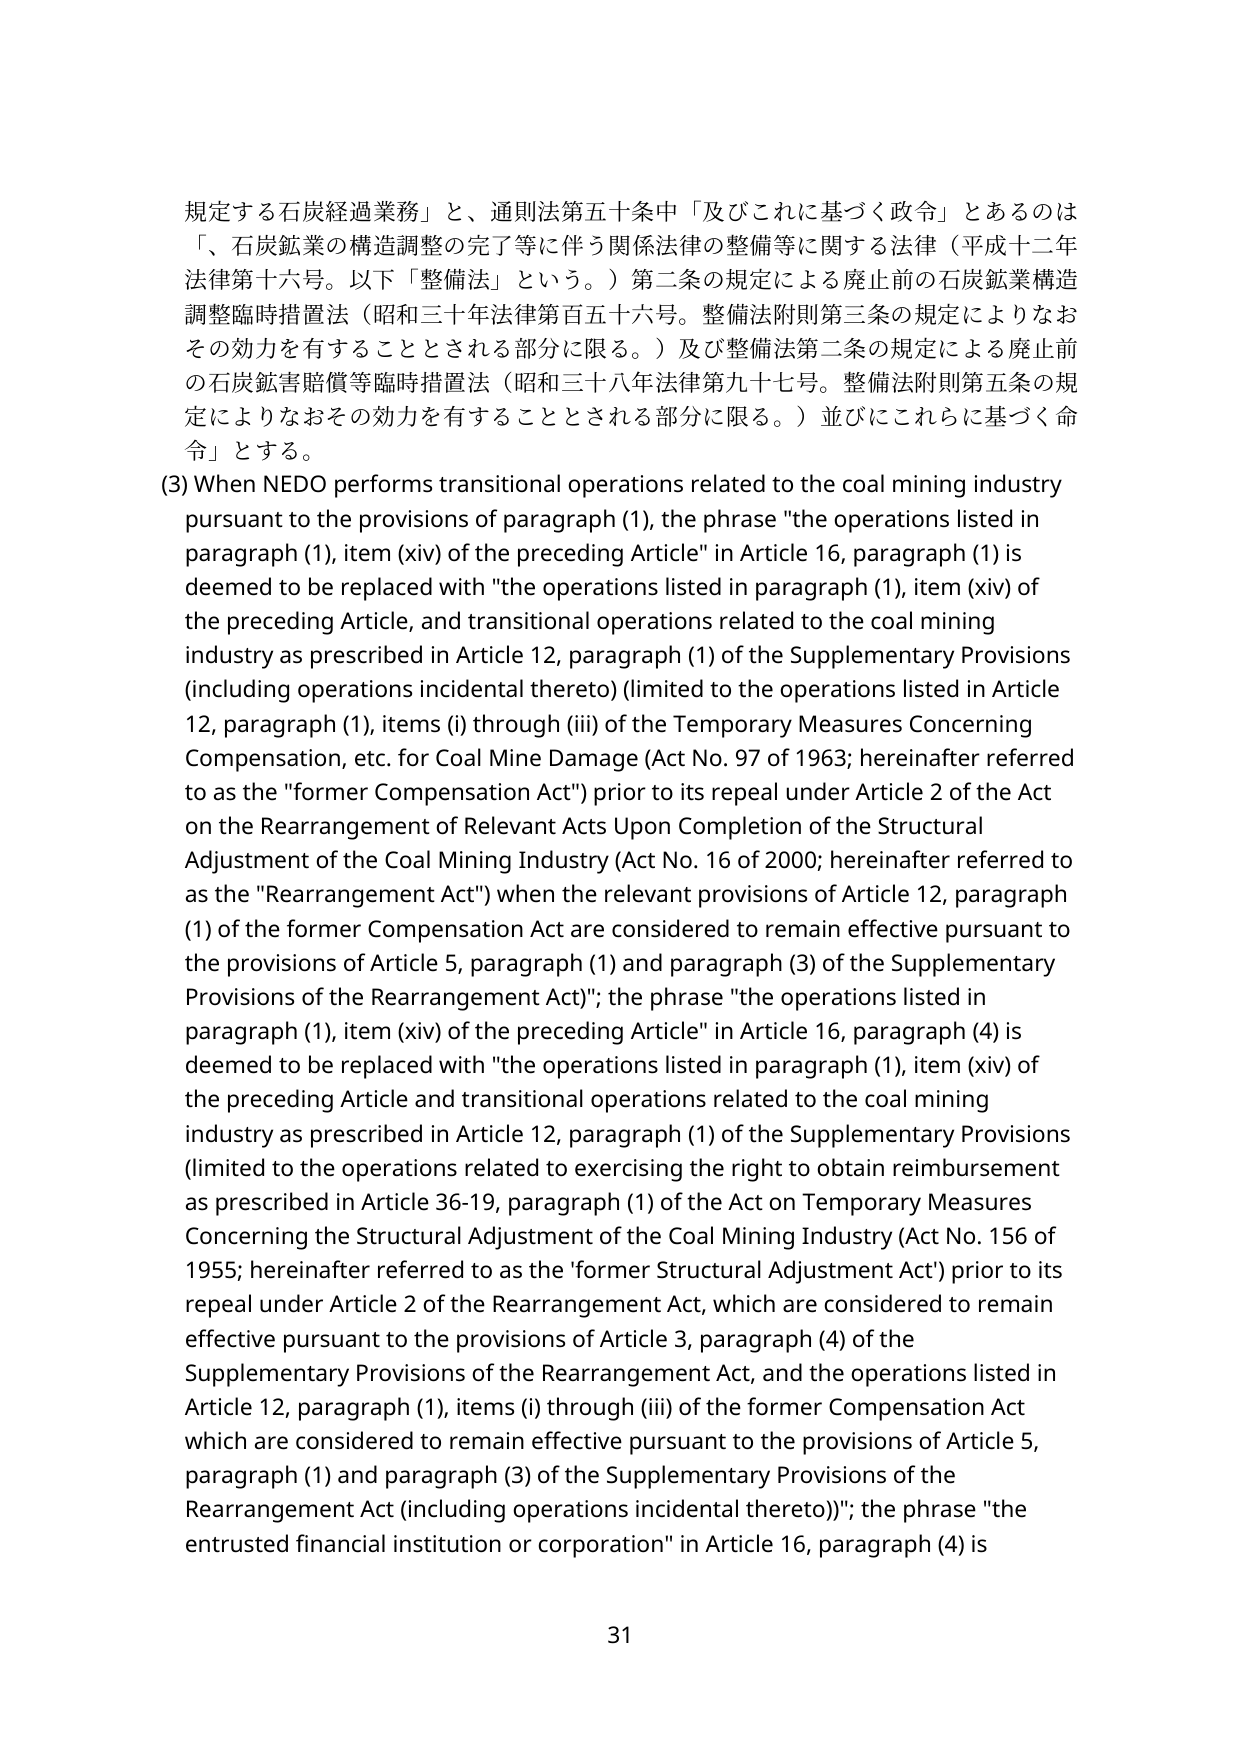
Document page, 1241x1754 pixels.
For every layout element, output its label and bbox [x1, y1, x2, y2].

text [161, 467, 1079, 1560]
text [161, 194, 1079, 467]
